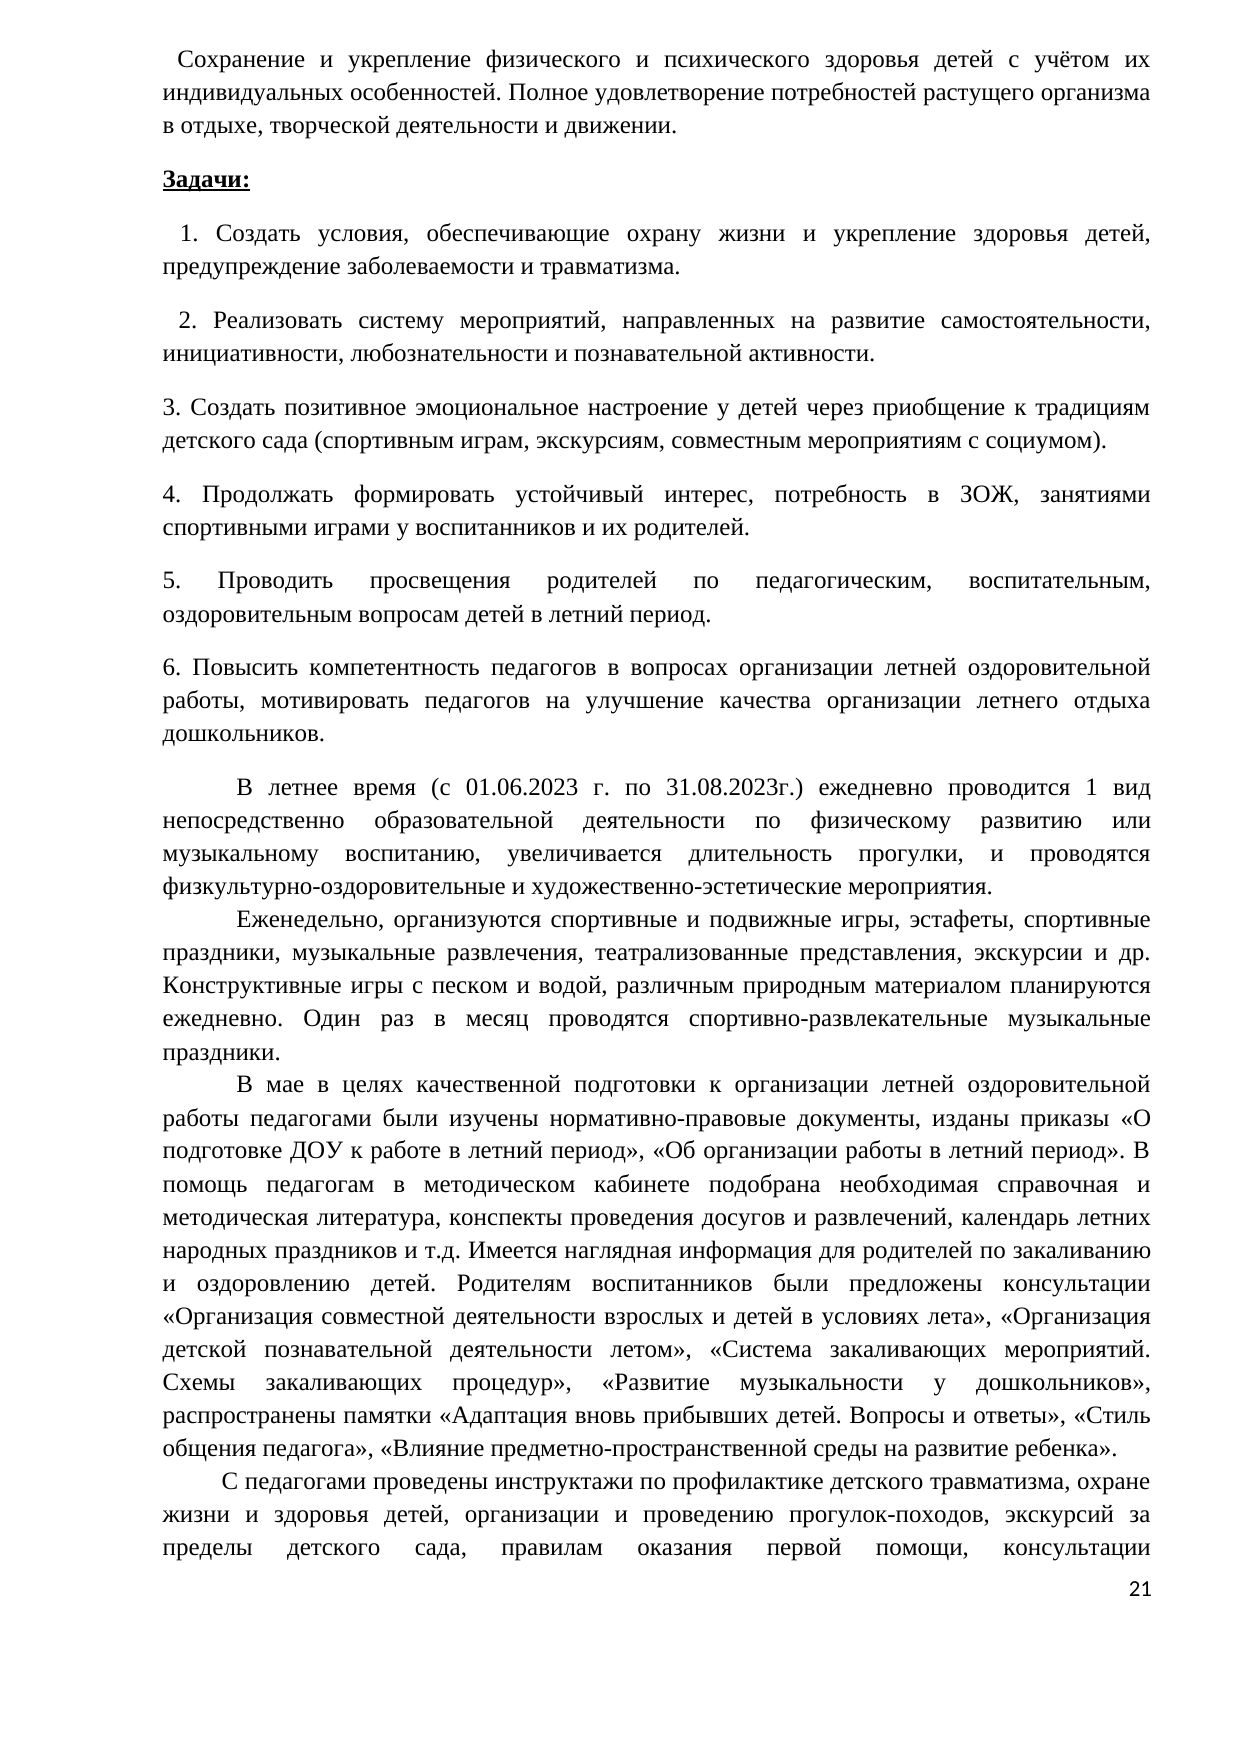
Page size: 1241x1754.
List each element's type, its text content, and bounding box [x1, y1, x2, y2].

text 2. Реализовать систему мероприятий, направленных на развитие самостоятельности, инициативности, любознательности и познавательной активности. [162, 305, 1152, 367]
text Еженедельно, организуются спортивные и подвижные игры, эстафеты, спортивные праздники, музыкальные развлечения, театрализованные представления, экскурсии и др. Конструктивные игры с песком и водой, различным природным материалом планируются ежедневно. Один раз в месяц проводятся спортивно-развлекательные музыкальные праздники. [162, 904, 1152, 1065]
text Задачи: [162, 164, 1152, 193]
text 1. Создать условия, обеспечивающие охрану жизни и укрепление здоровья детей, предупреждение заболеваемости и травматизма. [162, 218, 1152, 280]
text 5. Проводить просвещения родителей по педагогическим, воспитательным, оздоровительным вопросам детей в летний период. [162, 566, 1152, 627]
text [162, 1466, 1152, 1561]
text 3. Создать позитивное эмоциональное настроение у детей через приобщение к традициям детского сада (спортивным играм, экскурсиям, совместным мероприятиям с социумом). [162, 392, 1152, 454]
text 4. Продолжать формировать устойчивый интерес, потребность в ЗОЖ, занятиями спортивными играми у воспитанников и их родителей. [162, 479, 1152, 541]
text В мае в целях качественной подготовки к организации летней оздоровительной работы педагогами были изучены нормативно-правовые документы, изданы приказы «О подготовке ДОУ к работе в летний период», «Об организации работы в летний период». В помощь педагогам в методическом кабинете подобрана необходимая справочная и методическая литература, конспекты проведения досугов и развлечений, календарь летних народных праздников и т.д. Имеется наглядная информация для родителей по закаливанию и оздоровлению детей. Родителям воспитанников были предложены консультации «Организация совместной деятельности взрослых и детей в условиях лета», «Организация детской познавательной деятельности летом», «Система закаливающих мероприятий. Схемы закаливающих процедур», «Развитие музыкальности у дошкольников», распространены памятки «Адаптация вновь прибывших детей. Вопросы и ответы», «Стиль общения педагога», «Влияние предметно-пространственной среды на развитие ребенка». [162, 1069, 1152, 1462]
text Сохранение и укрепление физического и психического здоровья детей с учётом их индивидуальных особенностей. Полное удовлетворение потребностей растущего организма в отдыхе, творческой деятельности и движении. [162, 44, 1152, 139]
text В летнее время (с 01.06.2023 г. по 31.08.2023г.) ежедневно проводится 1 вид непосредственно образовательной деятельности по физическому развитию или музыкальному воспитанию, увеличивается длительность прогулки, и проводятся физкультурно-оздоровительные и художественно-эстетические мероприятия. [162, 772, 1152, 900]
text 6. Повысить компетентность педагогов в вопросах организации летней оздоровительной работы, мотивировать педагогов на улучшение качества организации летнего отдыха дошкольников. [162, 652, 1152, 747]
